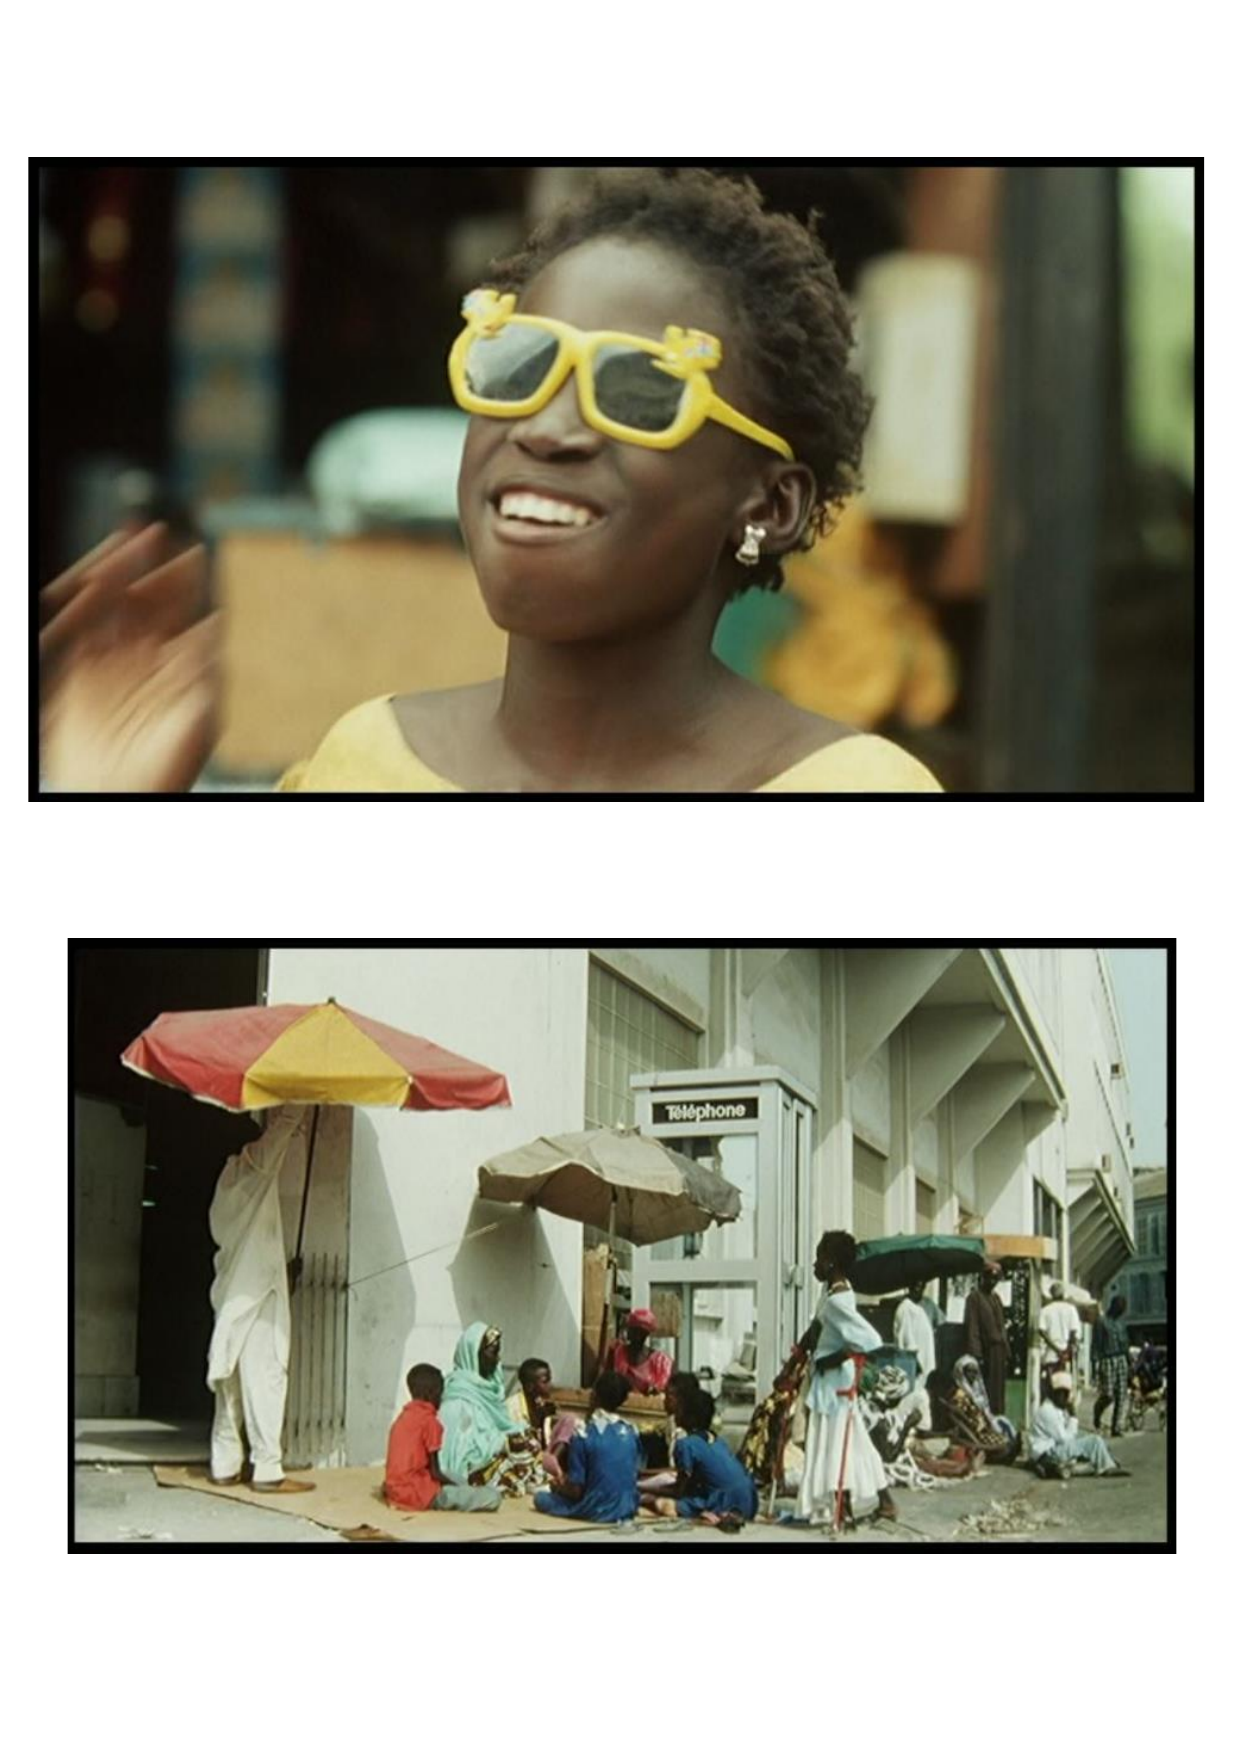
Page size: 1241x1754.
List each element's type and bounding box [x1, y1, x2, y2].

picture [28, 157, 1205, 802]
picture [67, 938, 1177, 1554]
